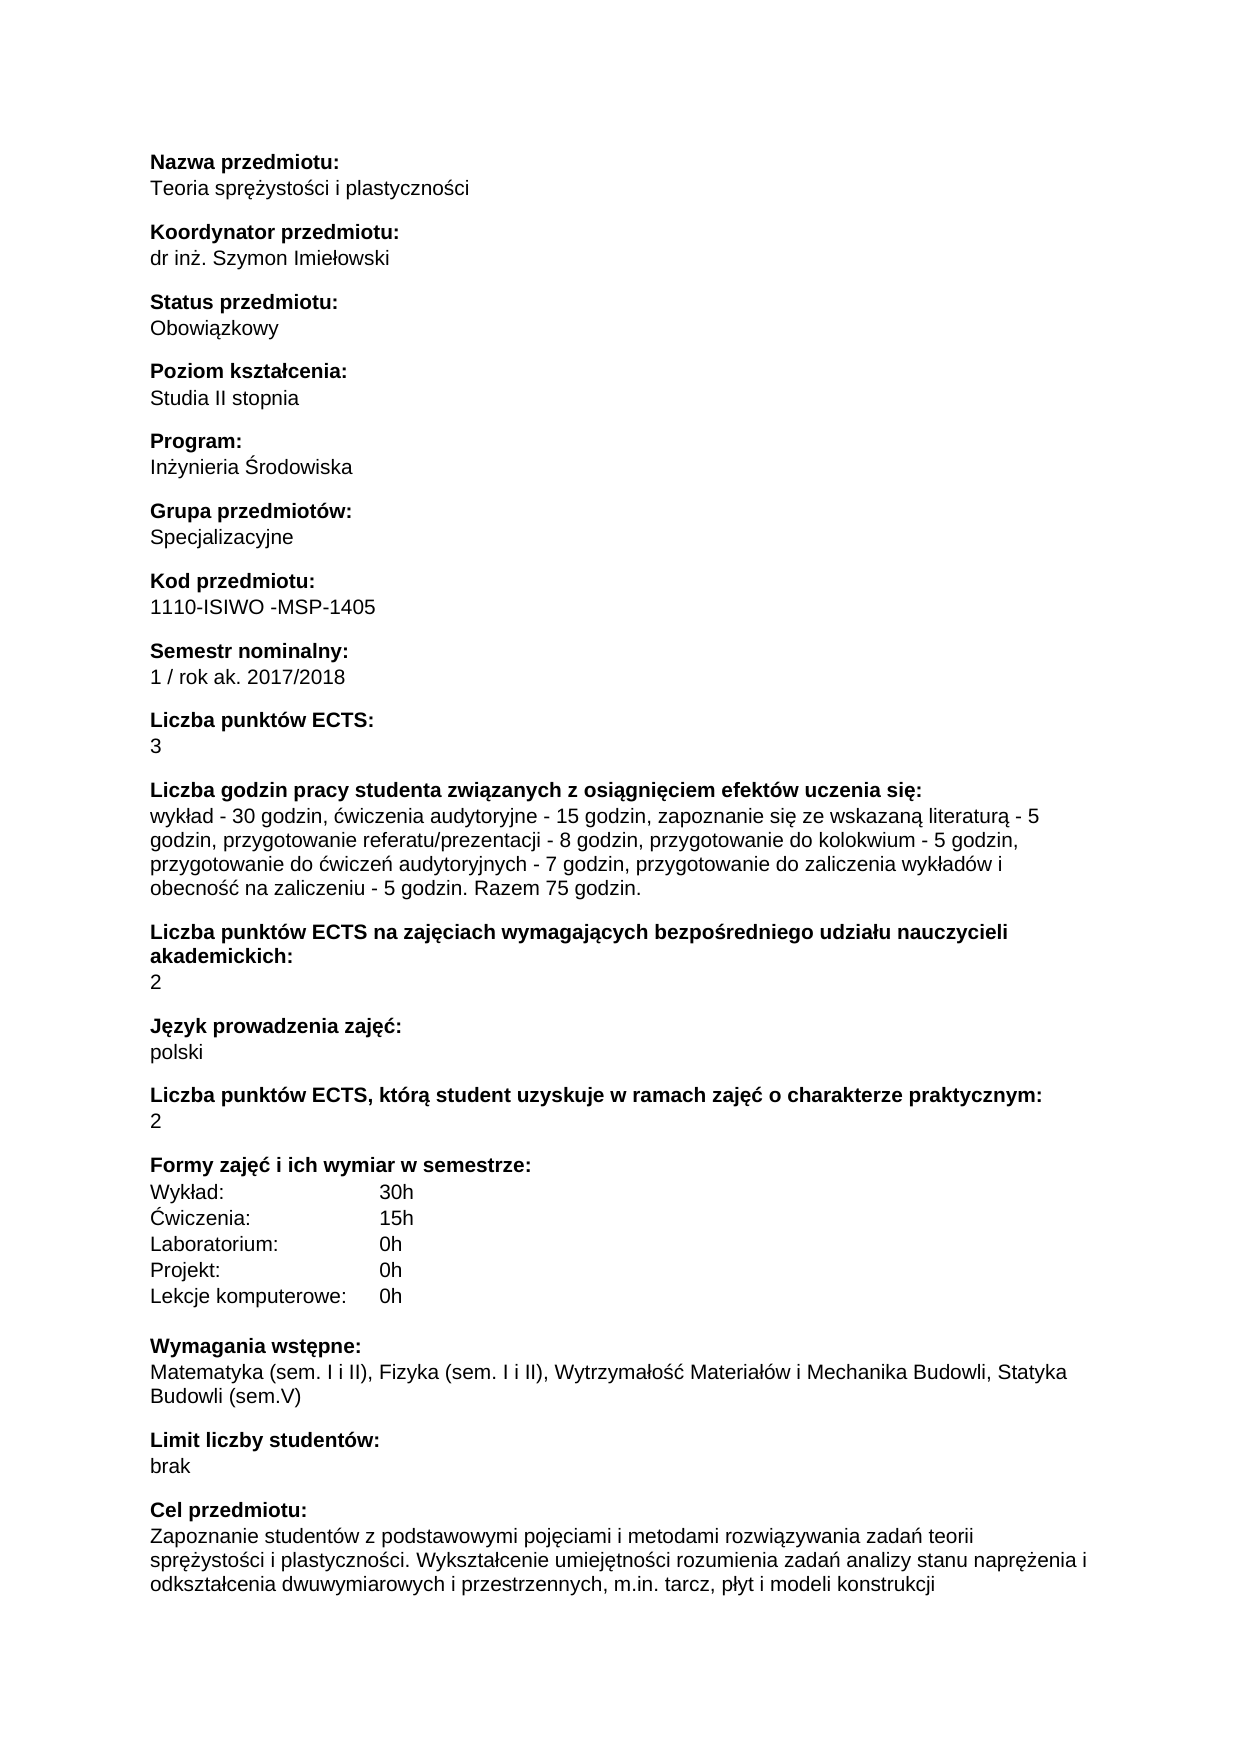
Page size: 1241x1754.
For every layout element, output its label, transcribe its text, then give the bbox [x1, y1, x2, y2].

text Wymagania wstępne: [150, 1334, 1090, 1358]
table_cell 0h [369, 1230, 597, 1256]
text wykład - 30 godzin, ćwiczenia audytoryjne - 15 godzin, zapoznanie się ze wskazaną literaturą - 5 godzin, przygotowanie referatu/prezentacji - 8 godzin, przygotowanie do kolokwium - 5 godzin, przygotowanie do ćwiczeń audytoryjnych - 7 godzin, przygotowanie do zaliczenia wykładów i obecność na zaliczeniu - 5 godzin. Razem 75 godzin. [150, 804, 1090, 900]
text polski [150, 1039, 1090, 1063]
table_cell 0h [369, 1256, 597, 1282]
text Teoria sprężystości i plastyczności [150, 176, 1090, 200]
text Język prowadzenia zajęć: [150, 1013, 1090, 1037]
text Poziom kształcenia: [150, 359, 1090, 383]
text Liczba punktów ECTS: [150, 708, 1090, 732]
table_cell 15h [369, 1204, 597, 1230]
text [150, 1523, 1090, 1595]
text Studia II stopnia [150, 385, 1090, 409]
text 2 [150, 1109, 1090, 1133]
text Semestr nominalny: [150, 638, 1090, 662]
table_header Wykład: [140, 1180, 367, 1204]
text Liczba punktów ECTS na zajęciach wymagających bezpośredniego udziału nauczycieli akademickich: [150, 920, 1090, 968]
text Cel przedmiotu: [150, 1497, 1090, 1521]
text Status przedmiotu: [150, 289, 1090, 313]
text Grupa przedmiotów: [150, 499, 1090, 523]
text Inżynieria Środowiska [150, 455, 1090, 479]
text 2 [150, 970, 1090, 994]
text Nazwa przedmiotu: [150, 150, 1090, 174]
text dr inż. Szymon Imiełowski [150, 246, 1090, 270]
text Specjalizacyjne [150, 525, 1090, 549]
table_cell 0h [369, 1282, 597, 1308]
text Liczba godzin pracy studenta związanych z osiągnięciem efektów uczenia się: [150, 778, 1090, 802]
text Matematyka (sem. I i II), Fizyka (sem. I i II), Wytrzymałość Materiałów i Mechanika Budowli, Statyka Budowli (sem.V) [150, 1360, 1090, 1408]
text Obowiązkowy [150, 316, 1090, 339]
text 1110-ISIWO -MSP-1405 [150, 595, 1090, 619]
text Formy zajęć i ich wymiar w semestrze: [150, 1153, 1090, 1177]
table_cell Lekcje komputerowe: [140, 1284, 367, 1308]
text Limit liczby studentów: [150, 1428, 1090, 1452]
text brak [150, 1454, 1090, 1478]
text Program: [150, 429, 1090, 453]
text 3 [150, 734, 1090, 758]
text Kod przedmiotu: [150, 569, 1090, 593]
table_cell Laboratorium: [140, 1232, 367, 1256]
table_cell Ćwiczenia: [140, 1206, 367, 1230]
text Liczba punktów ECTS, którą student uzyskuje w ramach zajęć o charakterze praktycznym: [150, 1083, 1090, 1107]
text Koordynator przedmiotu: [150, 220, 1090, 244]
table_cell Projekt: [140, 1258, 367, 1282]
table_header 30h [369, 1180, 597, 1204]
text 1 / rok ak. 2017/2018 [150, 664, 1090, 688]
